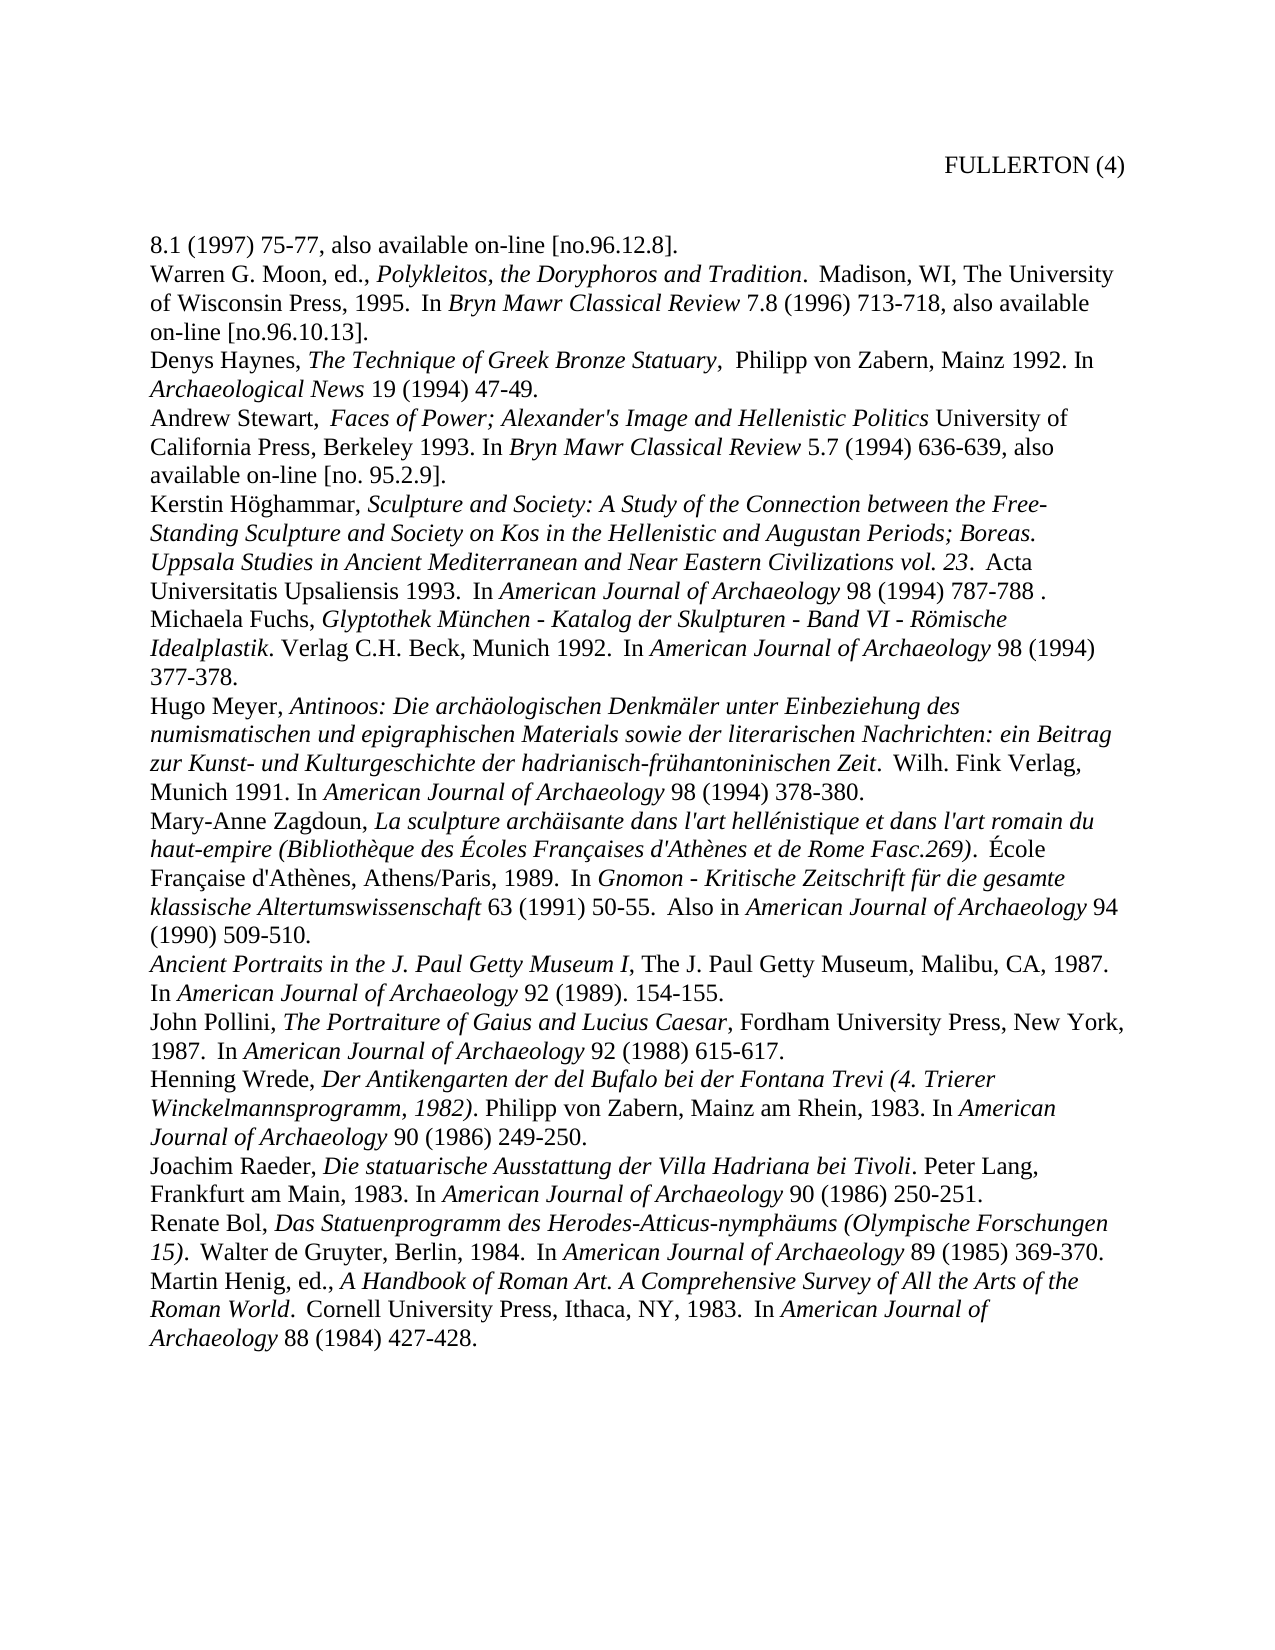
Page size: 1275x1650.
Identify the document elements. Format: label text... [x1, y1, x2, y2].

text Mary-Anne Zagdoun, La sculpture archäisante dans l'art hellénistique et dans l'art romain du haut-empire (Bibliothèque des Écoles Françaises d'Athènes et de Rome Fasc.269). École Française d'Athènes, Athens/Paris, 1989. In Gnomon - Kritische Zeitschrift für die gesamte klassische Altertumswissenschaft 63 (1991) 50-55. Also in American Journal of Archaeology 94 [150, 806, 1121, 921]
text Hugo Meyer, Antinoos: Die archäologischen Denkmäler unter Einbeziehung des numismatischen und epigraphischen Materials sowie der literarischen Nachrichten: ein Beitrag zur Kunst- und Kulturgeschichte der hadrianisch-frühantoninischen Zeit. Wilh. Fink Verlag, Munich 1991. In American Journal of Archaeology 98 (1994) 378-380. [150, 691, 1116, 806]
text Joachim Raeder, Die statuarische Ausstattung der Villa Hadriana bei Tivoli. Peter Lang, Frankfurt am Main, 1983. In American Journal of Archaeology 90 (1986) 250-251. [150, 1151, 1121, 1208]
text Warren G. Moon, ed., Polykleitos, the Doryphoros and Tradition. Madison, WI, The University of Wisconsin Press, 1995. In Bryn Mawr Classical Review 7.8 (1996) 713-718, also available on-line [no.96.10.13]. [150, 259, 1116, 346]
text Henning Wrede, Der Antikengarten der del Bufalo bei der Fontana Trevi (4. Trierer Winckelmannsprogramm, 1982). Philipp von Zabern, Mainz am Rhein, 1983. In American Journal of Archaeology 90 (1986) 249-250. [150, 1064, 1121, 1151]
text Ancient Portraits in the J. Paul Getty Museum I, The J. Paul Getty Museum, Malibu, CA, 1987. In American Journal of Archaeology 92 (1989). 154-155. [150, 949, 1121, 1007]
text 8.1 (1997) 75-77, also available on-line [no.96.12.8]. [150, 231, 1139, 259]
text Renate Bol, Das Statuenprogramm des Herodes-Atticus-nymphäums (Olympische Forschungen 15). Walter de Gruyter, Berlin, 1984. In American Journal of Archaeology 89 (1985) 369-370. Martin Henig, ed., A Handbook of Roman Art. A Comprehensive Survey of All the Arts of the Roman World. Cornell University Press, Ithaca, NY, 1983. In American Journal of Archaeology 88 (1984) 427-428. [150, 1208, 1113, 1352]
text John Pollini, The Portraiture of Gaius and Lucius Caesar, Fordham University Press, New York, 1987. In American Journal of Archaeology 92 (1988) 615-617. [150, 1007, 1139, 1064]
text Andrew Stewart, Faces of Power; Alexander's Image and Hellenistic Politics University of California Press, Berkeley 1993. In Bryn Mawr Classical Review 5.7 (1994) 636-639, also available on-line [no. 95.2.9]. [150, 403, 1073, 489]
text Denys Haynes, The Technique of Greek Bronze Statuary, Philipp von Zabern, Mainz 1992. In [150, 346, 1139, 374]
text Archaeological News 19 (1994) 47-49. [150, 374, 1139, 403]
text Kerstin Höghammar, Sculpture and Society: A Study of the Connection between the Free- Standing Sculpture and Society on Kos in the Hellenistic and Augustan Periods; Boreas. Uppsala Studies in Ancient Mediterranean and Near Eastern Civilizations vol. 23. Acta Universitatis Upsaliensis 1993. In American Journal of Archaeology 98 (1994) 787-788 . Michaela Fuchs, Glyptothek München - Katalog der Skulpturen - Band VI - Römische Idealplastik. Verlag C.H. Beck, Munich 1992. In American Journal of Archaeology 98 (1994) 377-378. [150, 489, 1097, 691]
text (1990) 509-510. [150, 921, 1139, 949]
